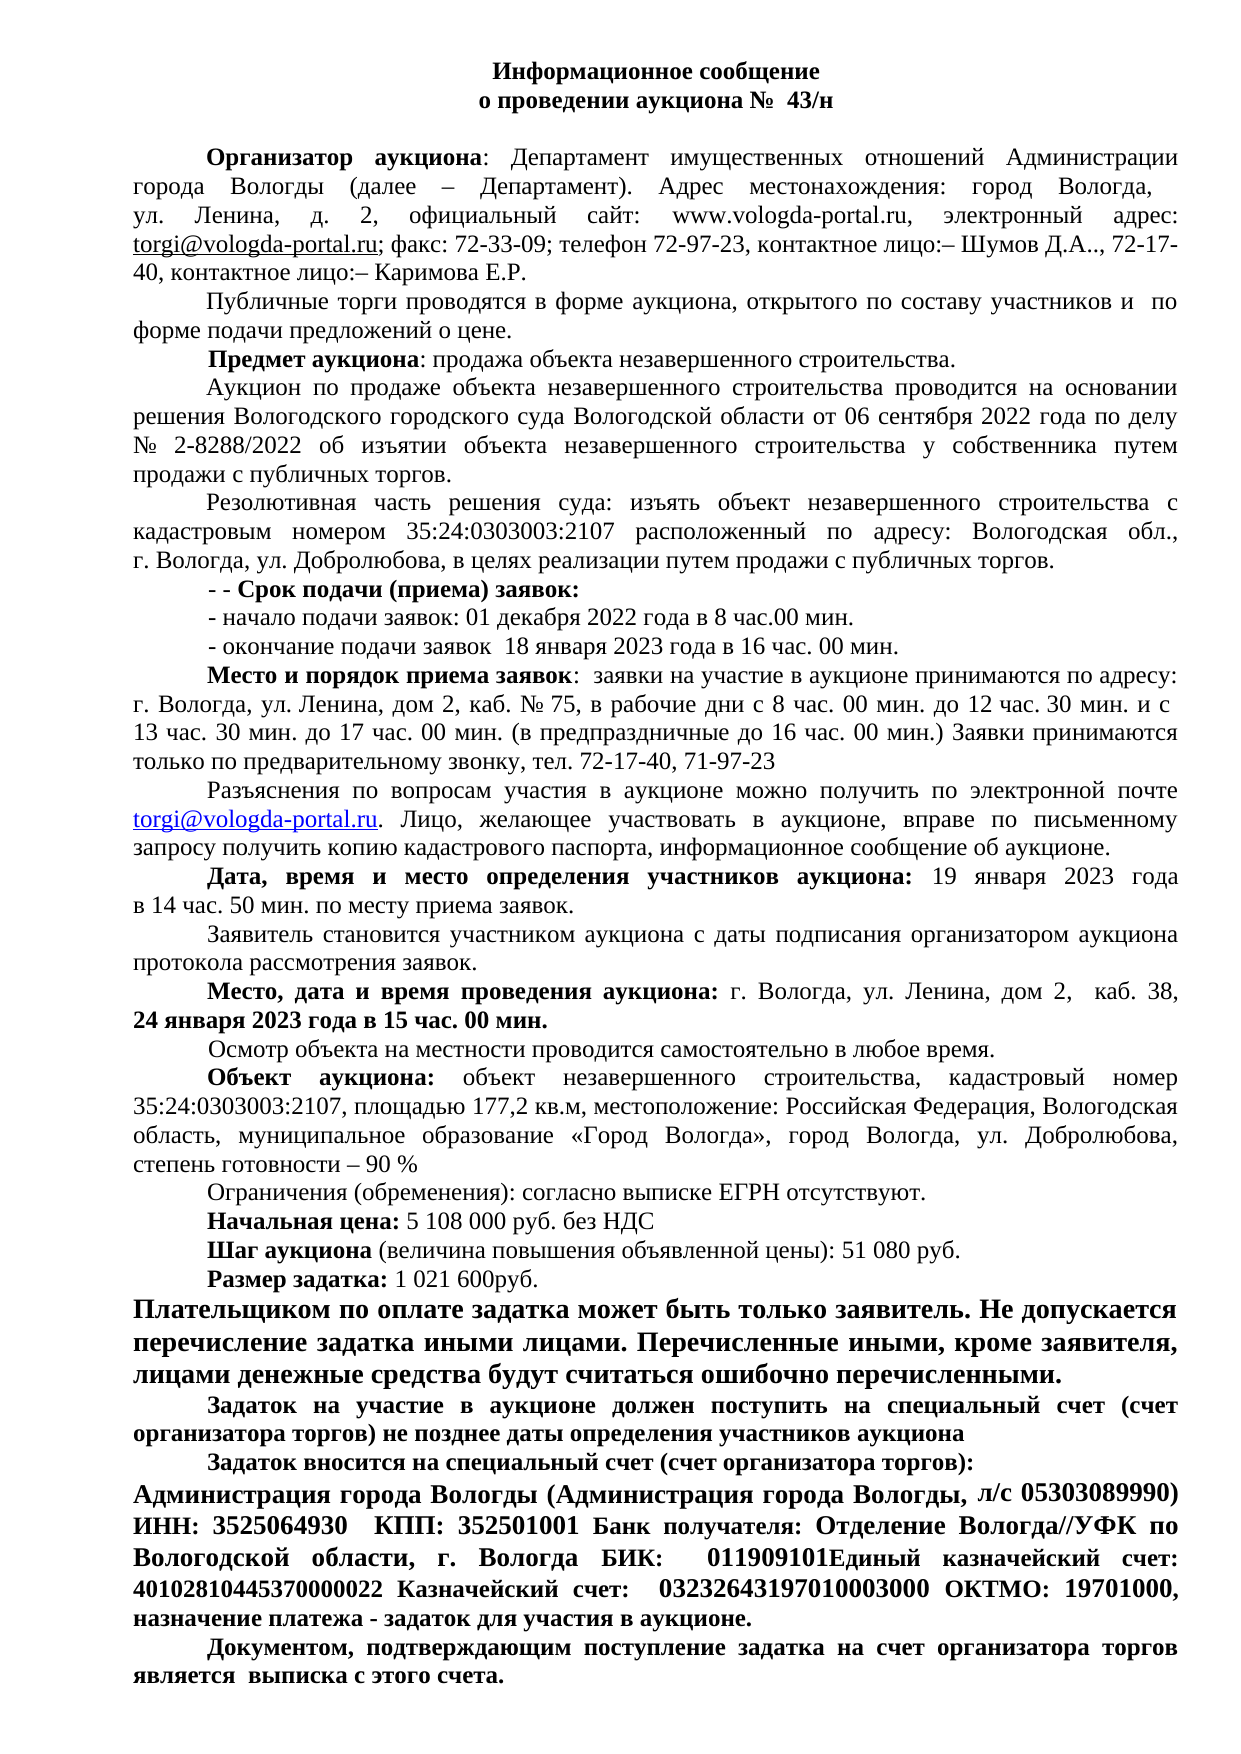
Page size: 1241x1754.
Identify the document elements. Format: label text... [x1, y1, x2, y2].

text о проведении аукциона № 43/н [133, 85, 1179, 114]
text Документом, подтверждающим поступление задатка на счет организатора торгов является выписка с этого счета. [133, 1632, 1179, 1689]
text Разъяснения по вопросам участия в аукционе можно получить по электронной почте torgi@vologda-portal.ru. Лицо, желающее участвовать в аукционе, вправе по письменному запросу получить копию кадастрового паспорта, информационное сообщение об аукционе. [133, 775, 1179, 861]
text Место и порядок приема заявок: заявки на участие в аукционе принимаются по адресу: г. Вологда, ул. Ленина, дом 2, каб. № 75, в рабочие дни с 8 час. 00 мин. до 12 час. 30 мин. и с 13 час. 30 мин. до 17 час. 00 мин. (в предпраздничные до 16 час. 00 мин.) Заявки принимаются только по предварительному звонку, тел. 72-17-40, 71-97-23 [133, 660, 1179, 775]
text Начальная цена: 5 108 000 руб. без НДС [133, 1206, 1179, 1235]
text Плательщиком по оплате задатка может быть только заявитель. Не допускается перечисление задатка иными лицами. Перечисленные иными, кроме заявителя, лицами денежные средства будут считаться ошибочно перечисленными. [133, 1292, 1179, 1390]
text Размер задатка: 1 021 600руб. [133, 1264, 1179, 1292]
text Резолютивная часть решения суда: изъять объект незавершенного строительства с кадастровым номером 35:24:0303003:2107 расположенный по адресу: Вологодская обл., г. Вологда, ул. Добролюбова, в целях реализации путем продажи с публичных торгов. [133, 487, 1179, 574]
text Предмет аукциона: продажа объекта незавершенного строительства. [133, 344, 1179, 372]
text - окончание подачи заявок 18 января 2023 года в 16 час. 00 мин. [133, 631, 1179, 660]
text Заявитель становится участником аукциона с даты подписания организатором аукциона протокола рассмотрения заявок. [133, 919, 1179, 976]
text Ограничения (обременения): согласно выписке ЕГРН отсутствуют. [133, 1177, 1179, 1206]
text Публичные торги проводятся в форме аукциона, открытого по составу участников и по форме подачи предложений о цене. [133, 286, 1179, 344]
text Дата, время и место определения участников аукциона: 19 января 2023 года в 14 час. 50 мин. по месту приема заявок. [133, 861, 1179, 919]
text Организатор аукциона: Департамент имущественных отношений Администрации города Вологды (далее – Департамент). Адрес местонахождения: город Вологда, ул. Ленина, д. 2, официальный сайт: www.vologda-portal.ru, электронный адрес: torgi@vologda-portal.ru; факс: 72-33-09; телефон 72-97-23, контактное лицо:– Шумов Д.А.., 72-17-40, контактное лицо:– Каримова Е.Р. [133, 142, 1179, 286]
text Информационное сообщение [133, 56, 1179, 85]
text Осмотр объекта на местности проводится самостоятельно в любое время. [133, 1034, 1179, 1062]
text Администрация города Вологды (Администрация города Вологды, л/с 05303089990) ИНН: 3525064930 КПП: 352501001 Банк получателя: Отделение Вологда//УФК по Вологодской области, г. Вологда БИК: 011909101Единый казначейский счет: 40102810445370000022 Казначейский счет: 03232643197010003000 ОКТМО: 19701000, назначение платежа - задаток для участия в аукционе. [133, 1476, 1179, 1632]
text Задаток вносится на специальный счет (счет организатора торгов): [133, 1447, 1179, 1476]
text Аукцион по продаже объекта незавершенного строительства проводится на основании решения Вологодского городского суда Вологодской области от 06 сентября 2022 года по делу № 2-8288/2022 об изъятии объекта незавершенного строительства у собственника путем продажи с публичных торгов. [133, 372, 1179, 487]
text Шаг аукциона (величина повышения объявленной цены): 51 080 руб. [133, 1235, 1179, 1264]
text Место, дата и время проведения аукциона: г. Вологда, ул. Ленина, дом 2, каб. 38, 24 января 2023 года в 15 час. 00 мин. [133, 976, 1179, 1034]
text - начало подачи заявок: 01 декабря 2022 года в 8 час.00 мин. [133, 602, 1179, 631]
text Задаток на участие в аукционе должен поступить на специальный счет (счет организатора торгов) не позднее даты определения участников аукциона [133, 1390, 1179, 1447]
text Объект аукциона: объект незавершенного строительства, кадастровый номер 35:24:0303003:2107, площадью 177,2 кв.м, местоположение: Российская Федерация, Вологодская область, муниципальное образование «Город Вологда», город Вологда, ул. Добролюбова, степень готовности – 90 % [133, 1062, 1179, 1177]
text - - Срок подачи (приема) заявок: [133, 574, 1179, 602]
